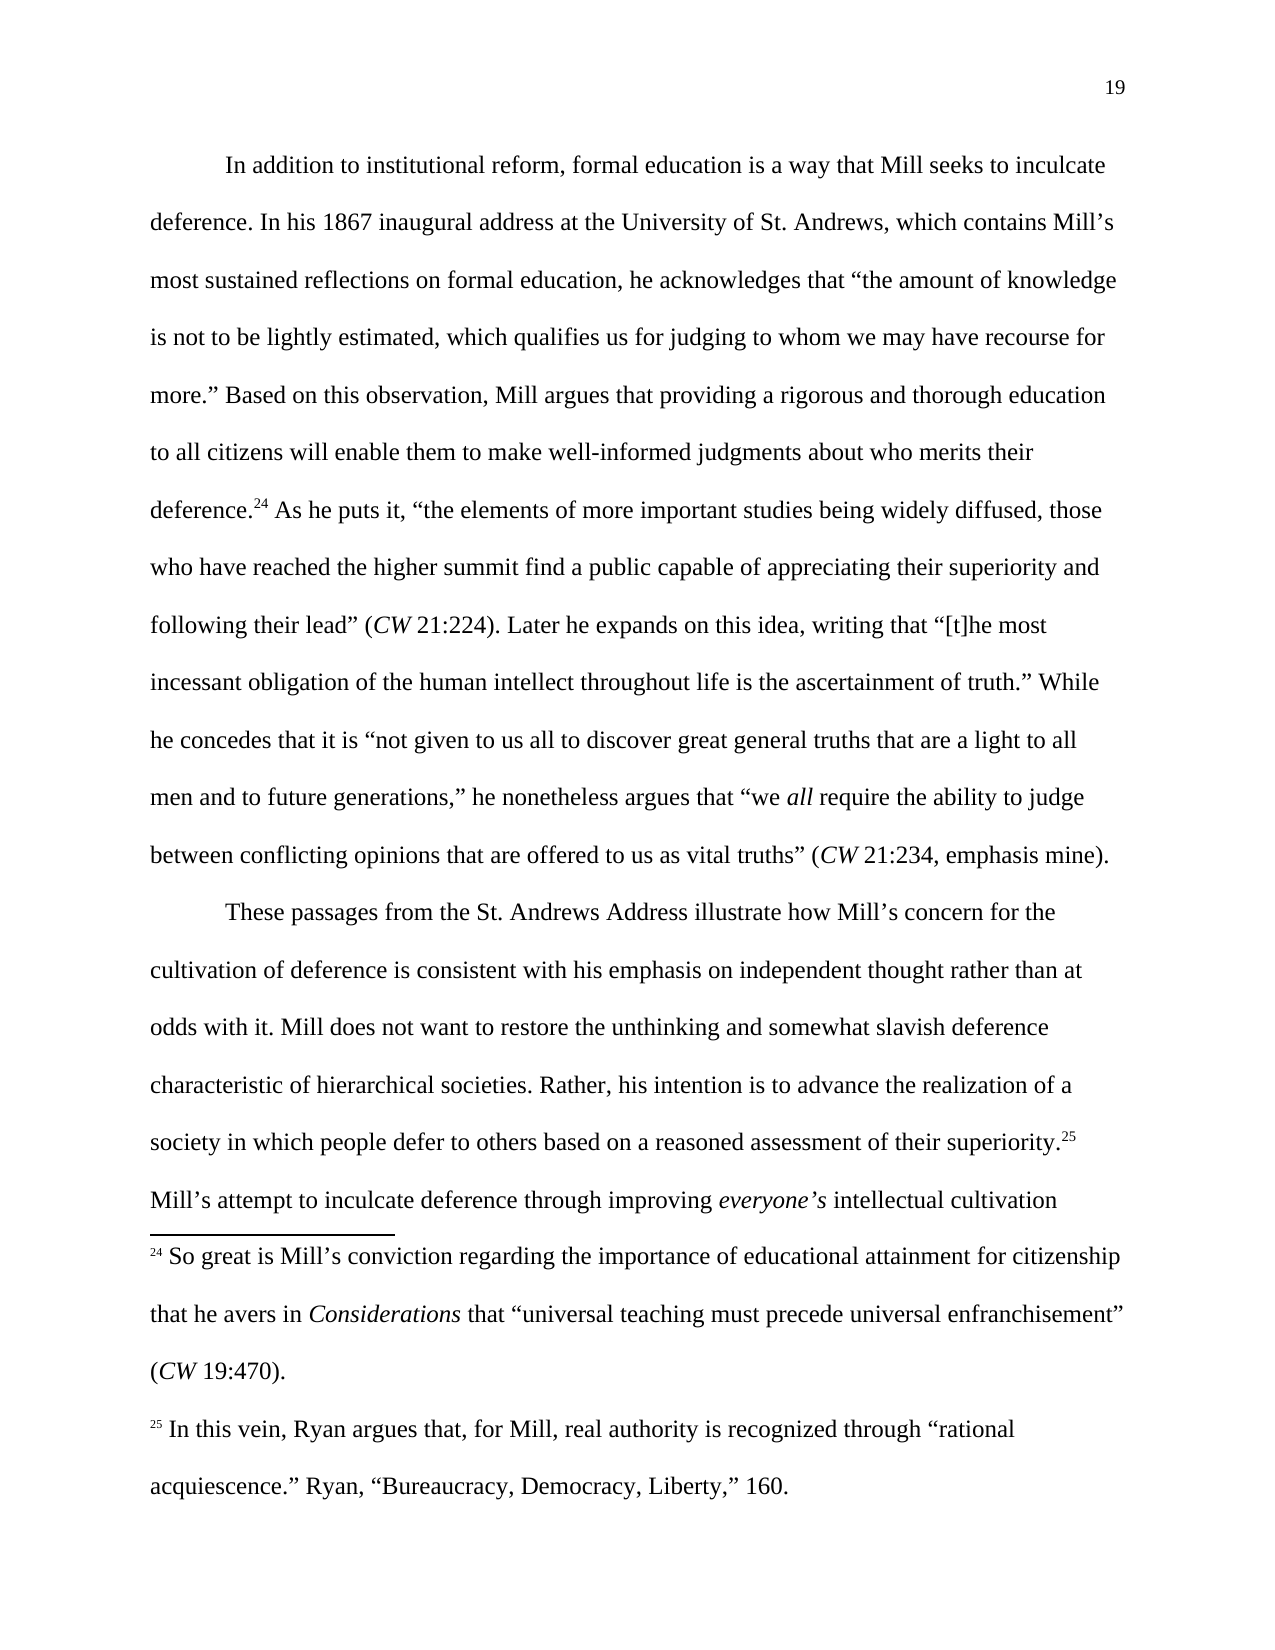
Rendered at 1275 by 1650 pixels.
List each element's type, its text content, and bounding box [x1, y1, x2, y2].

text In addition to institutional reform, formal education is a way that Mill seeks to inculcate deference. In his 1867 inaugural address at the University of St. Andrews, which contains Mill’s most sustained reflections on formal education, he acknowledges that “the amount of knowledge is not to be lightly estimated, which qualifies us for judging to whom we may have recourse for more.” Based on this observation, Mill argues that providing a rigorous and thorough education to all citizens will enable them to make well-informed judgments about who merits their deference. As he puts it, “the elements of more important studies being widely diffused, those who have reached the higher summit find a public capable of appreciating their superiority and following their lead” (CW 21:224). Later he expands on this idea, writing that “[t]he most incessant obligation of the human intellect throughout life is the ascertainment of truth.” While he concedes that it is “not given to us all to discover great general truths that are a light to all men and to future generations,” he nonetheless argues that “we all require the ability to judge between conflicting opinions that are offered to us as vital truths” (CW 21:234, emphasis mine). [150, 150, 1125, 869]
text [150, 897, 1125, 1214]
